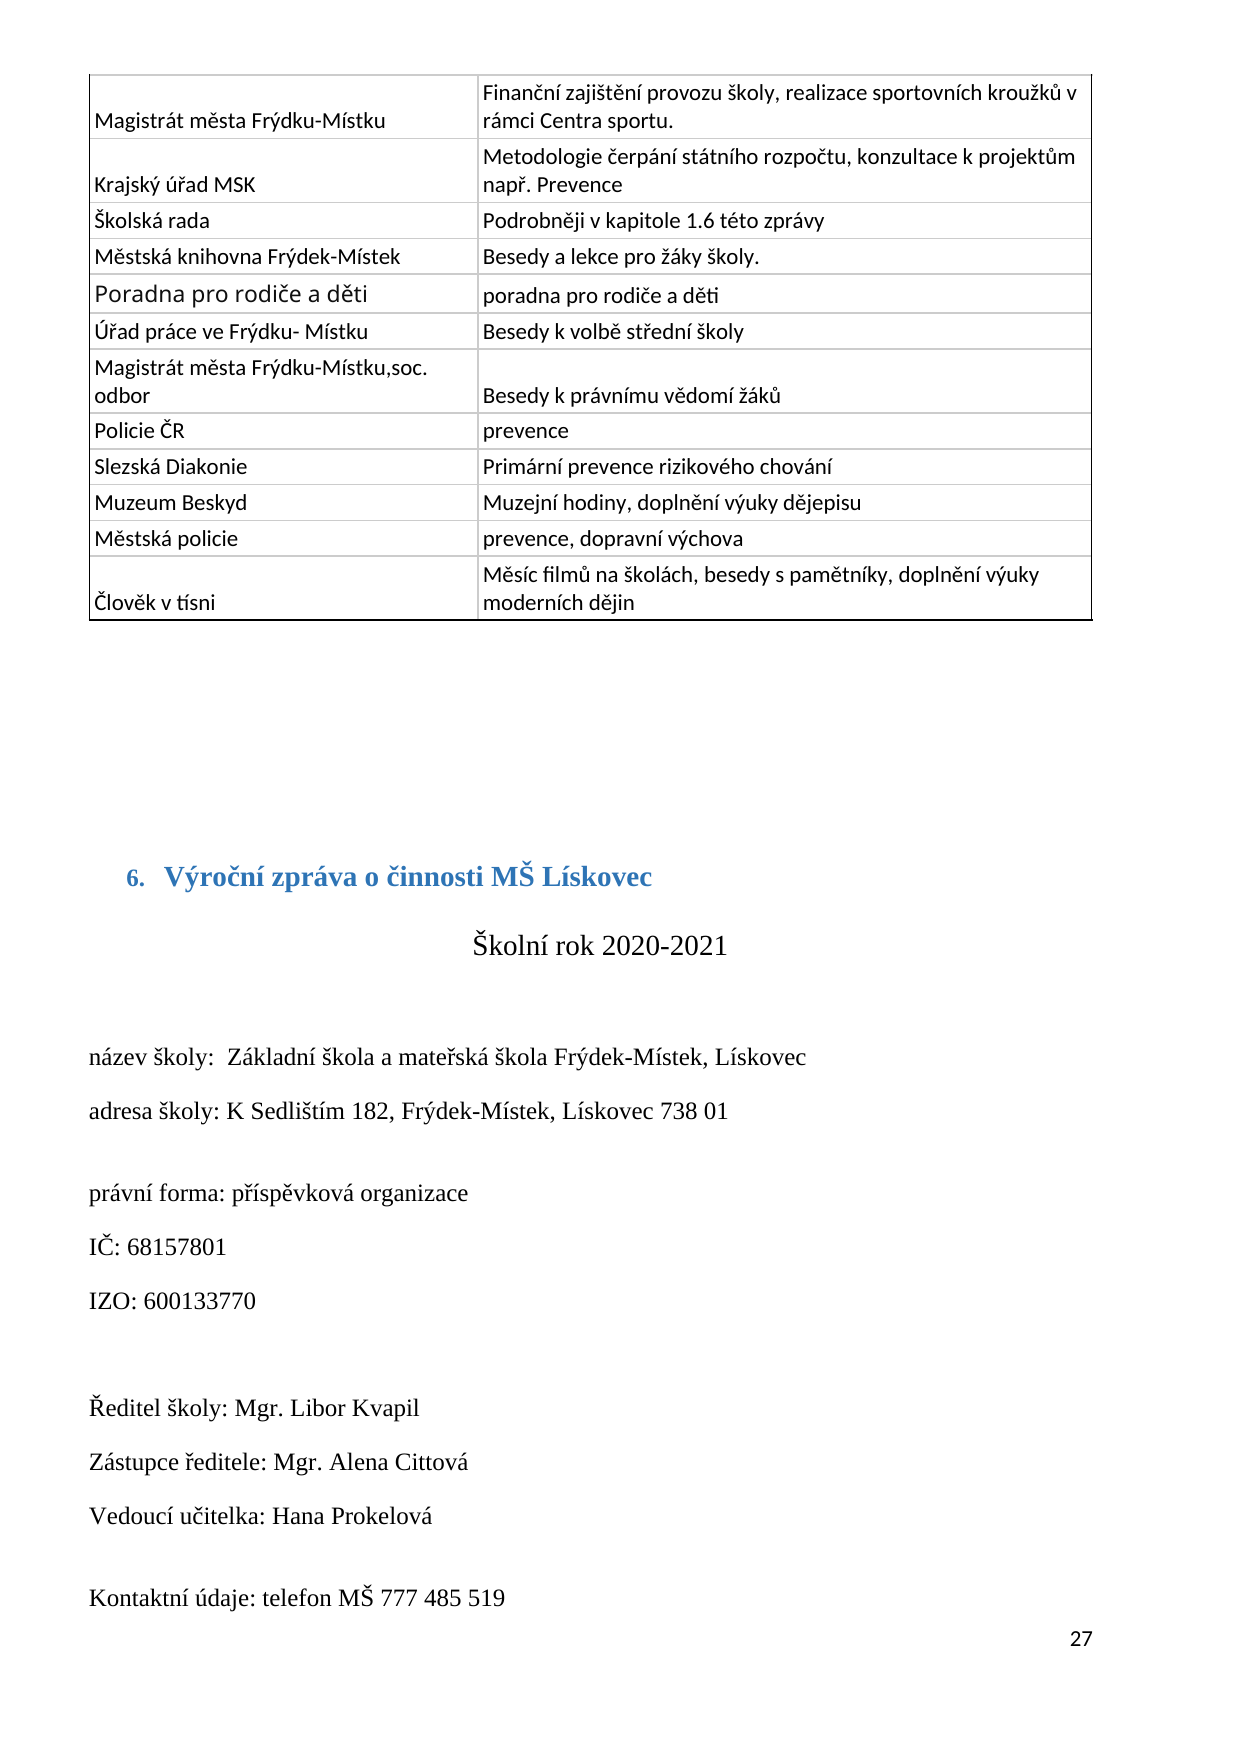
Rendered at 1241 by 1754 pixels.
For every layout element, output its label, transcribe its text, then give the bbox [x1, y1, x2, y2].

table_cell Poradna pro rodiče a děti [90, 275, 477, 312]
text adresa školy: K Sedlištím 182, Frýdek-Místek, Lískovec 738 01 [89, 1096, 1093, 1125]
table_cell Krajský úřad MSK [90, 139, 477, 202]
text právní forma: příspěvková organizace [89, 1178, 1093, 1207]
table_cell prevence [479, 414, 1091, 448]
table_cell Besedy a lekce pro žáky školy. [479, 239, 1091, 273]
table_cell Školská rada [90, 203, 477, 237]
table_cell Měsíc filmů na školách, besedy s pamětníky, doplnění výuky moderních dějin [479, 557, 1091, 619]
table_cell poradna pro rodiče a děti [479, 275, 1091, 312]
table_cell Městská policie [90, 521, 477, 555]
table_cell Úřad práce ve Frýdku- Místku [90, 314, 477, 348]
table_cell Podrobněji v kapitole 1.6 této zprávy [479, 203, 1091, 237]
text IZO: 600133770 [89, 1286, 1093, 1315]
table_cell Slezská Diakonie [90, 450, 477, 484]
text Zástupce ředitele: Mgr. Alena Cittová [89, 1447, 1093, 1476]
text Školní rok 2020-2021 [89, 920, 1093, 963]
table_cell Policie ČR [90, 414, 477, 448]
table_cell prevence, dopravní výchova [479, 521, 1091, 555]
table_cell Muzeum Beskyd [90, 485, 477, 519]
text IČ: 68157801 [89, 1232, 1093, 1261]
table_cell Besedy k volbě střední školy [479, 314, 1091, 348]
table_cell Besedy k právnímu vědomí žáků [479, 350, 1091, 412]
table_cell Primární prevence rizikového chování [479, 450, 1091, 484]
table_cell Muzejní hodiny, doplnění výuky dějepisu [479, 485, 1091, 519]
text Ředitel školy: Mgr. Libor Kvapil [89, 1393, 1093, 1422]
table_cell Metodologie čerpání státního rozpočtu, konzultace k projektům např. Prevence [479, 139, 1091, 202]
table_cell Člověk v tísni [90, 557, 477, 619]
table_cell Magistrát města Frýdku-Místku,soc. odbor [90, 350, 477, 412]
text Kontaktní údaje: telefon MŠ 777 485 519 [89, 1583, 1093, 1612]
table_cell Finanční zajištění provozu školy, realizace sportovních kroužků v rámci Centra sportu. [479, 76, 1091, 138]
text název školy: Základní škola a mateřská škola Frýdek-Místek, Lískovec [89, 1042, 1093, 1071]
list Výroční zpráva o činnosti MŠ Lískovec [126, 859, 1093, 893]
table_cell Městská knihovna Frýdek-Místek [90, 239, 477, 273]
text Vedoucí učitelka: Hana Prokelová [89, 1501, 1093, 1530]
table_cell Magistrát města Frýdku-Místku [90, 76, 477, 138]
